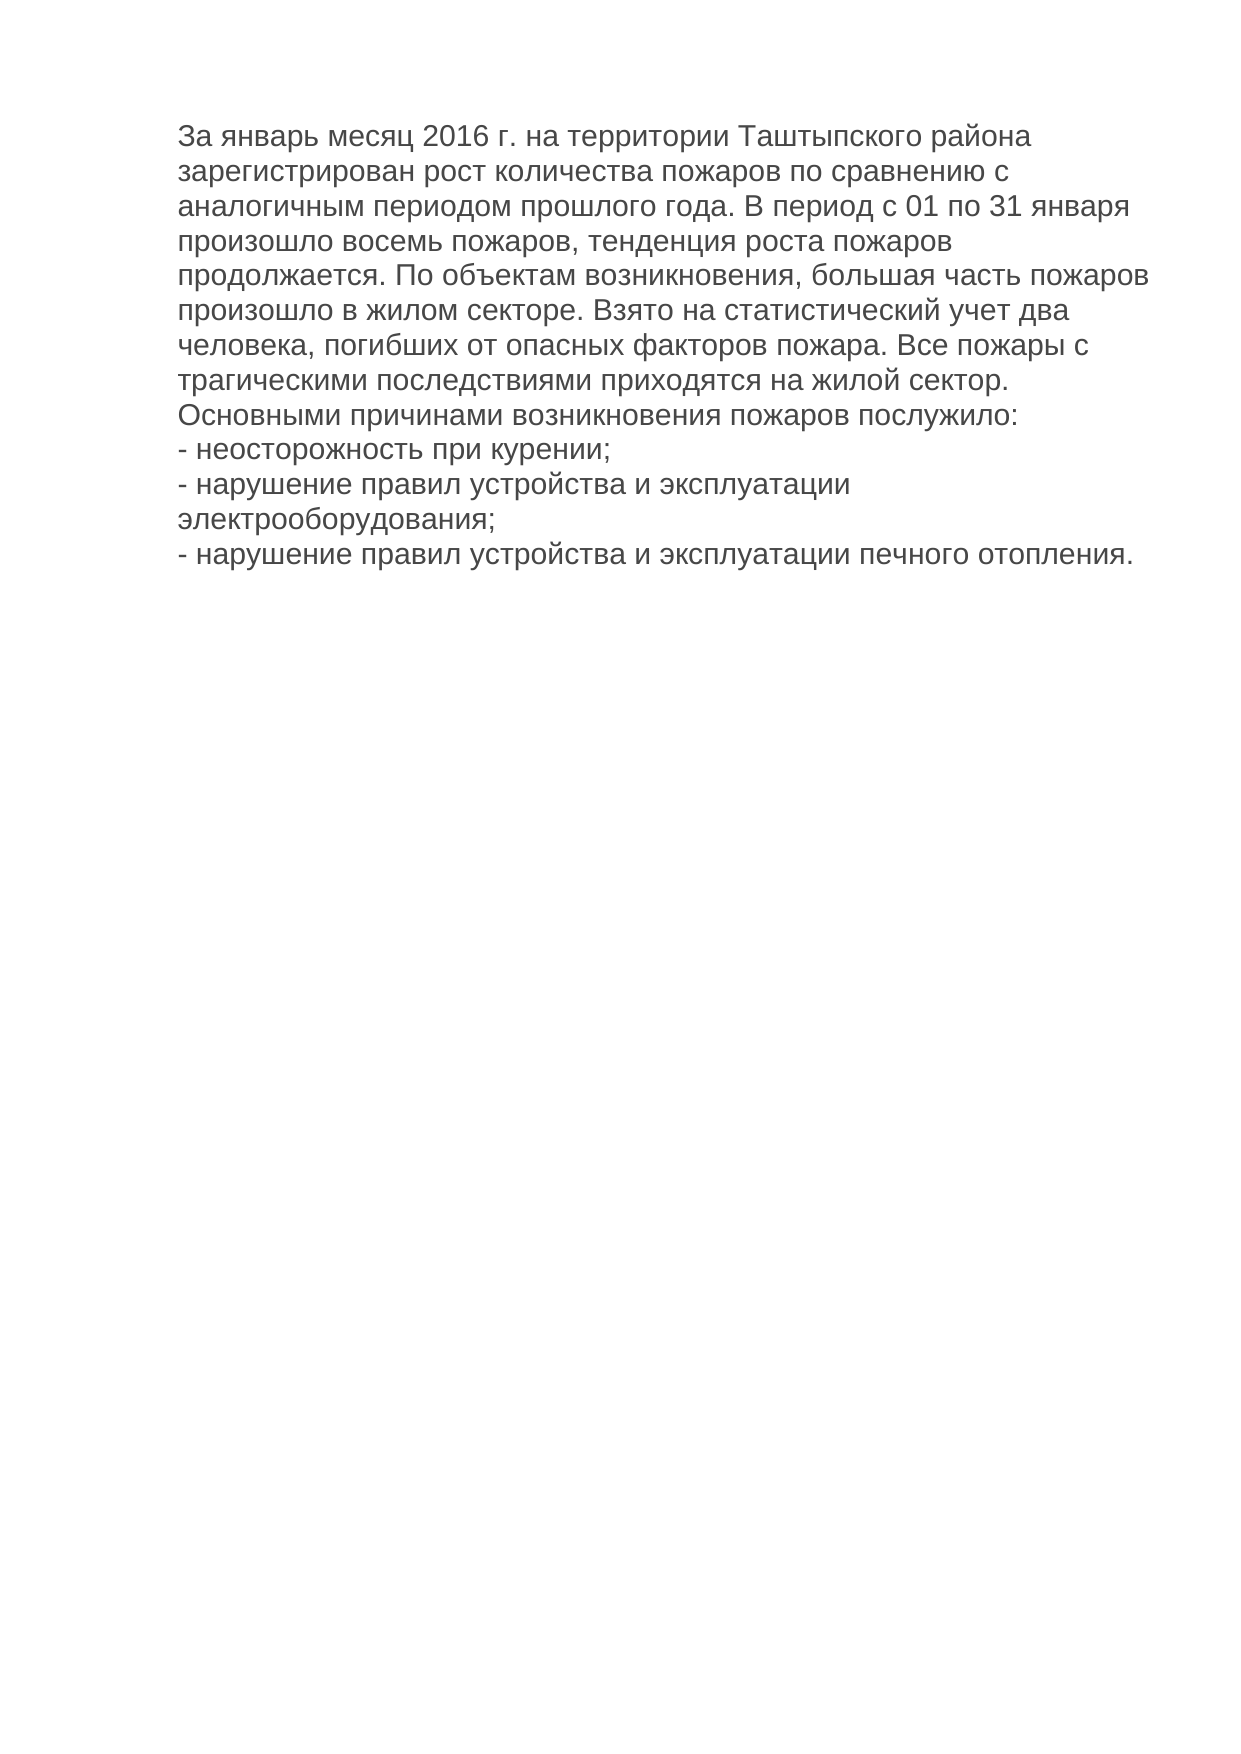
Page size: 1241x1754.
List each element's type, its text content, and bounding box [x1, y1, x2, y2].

text - нарушение правил устройства и эксплуатации электрооборудования; [177, 466, 1152, 536]
text - неосторожность при курении; [177, 431, 1152, 466]
text Основными причинами возникновения пожаров послужило: [177, 396, 1152, 431]
text За январь месяц 2016 г. на территории Таштыпского района зарегистрирован рост количества пожаров по сравнению с аналогичным периодом прошлого года. В период с 01 по 31 января произошло восемь пожаров, тенденция роста пожаров продолжается. По объектам возникновения, большая часть пожаров произошло в жилом секторе. Взято на статистический учет два человека, погибших от опасных факторов пожара. Все пожары с трагическими последствиями приходятся на жилой сектор. [177, 118, 1152, 396]
text - нарушение правил устройства и эксплуатации печного отопления. [177, 536, 1152, 570]
